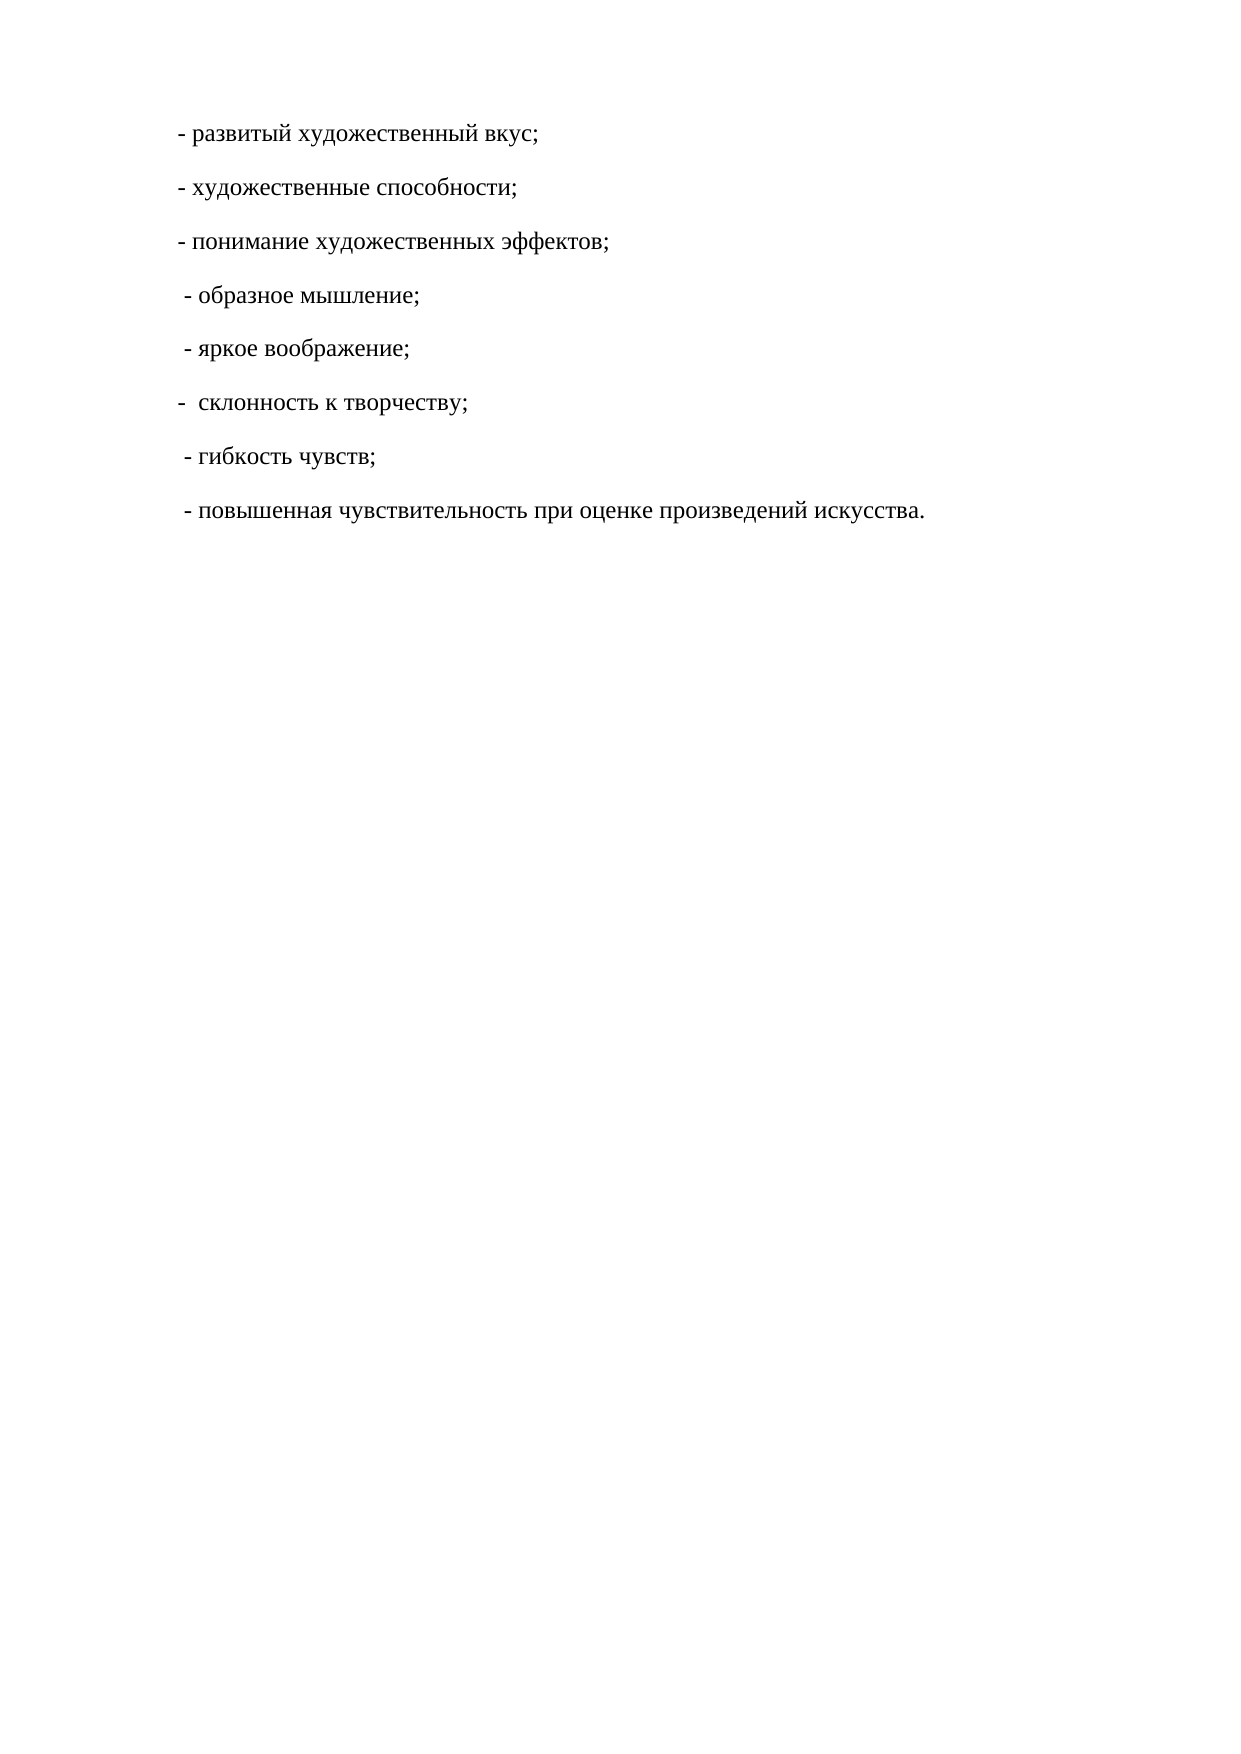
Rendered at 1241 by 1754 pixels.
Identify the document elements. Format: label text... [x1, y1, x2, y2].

text - художественные способности; [177, 172, 1152, 201]
text - образное мышление; [177, 280, 1152, 308]
text - яркое воображение; [177, 333, 1152, 362]
text - гибкость чувств; [177, 441, 1152, 470]
text - развитый художественный вкус; [177, 118, 1152, 147]
text - повышенная чувствительность при оценке произведений искусства. [177, 495, 1152, 524]
text - понимание художественных эффектов; [177, 226, 1152, 254]
text - склонность к творчеству; [177, 387, 1152, 416]
